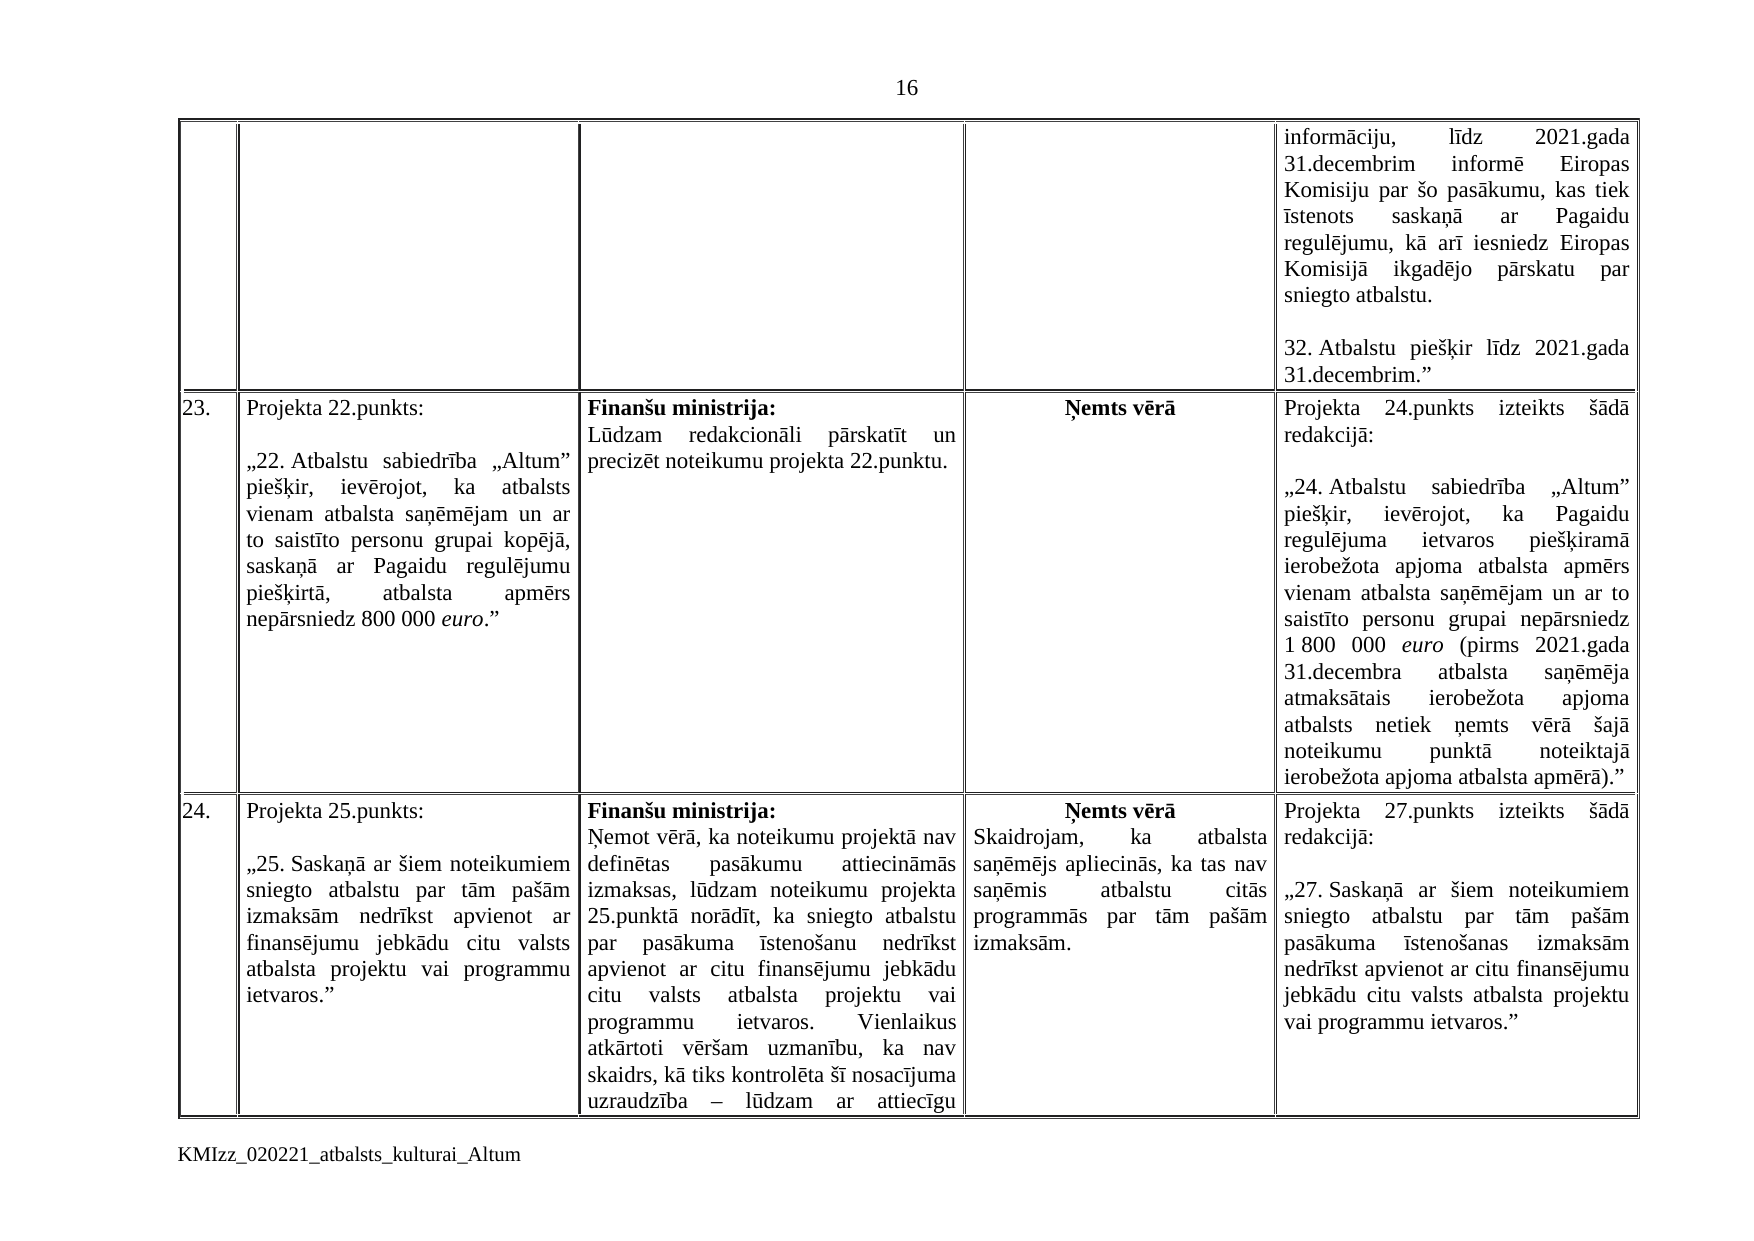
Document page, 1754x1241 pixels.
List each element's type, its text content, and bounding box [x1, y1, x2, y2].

table_cell [180, 792, 238, 1115]
table_cell Projekta 22.punkts: „22. Atbalstu sabiedrība „Altum” piešķir, ievērojot, ka atbalsts vienam atbalsta saņēmējam un ar to saistīto personu grupai kopējā, saskaņā ar Pagaidu regulējumu piešķirtā, atbalsta apmērs nepārsniedz 800 000 euro.” [240, 393, 578, 792]
table_cell [181, 120, 238, 389]
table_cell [965, 795, 1276, 1115]
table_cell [579, 122, 965, 389]
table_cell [238, 120, 579, 389]
table_cell [181, 389, 236, 792]
table_cell Finanšu ministrija: Lūdzam redakcionāli pārskatīt un precizēt noteikumu projekta 22.punktu. [581, 393, 963, 792]
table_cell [238, 795, 579, 1115]
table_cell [579, 795, 965, 1115]
table_cell Projekta 24.punkts izteikts šādā redakcijā: „24. Atbalstu sabiedrība „Altum” piešķir, ievērojot, ka Pagaidu regulējuma ietvaros piešķiramā ierobežota apjoma atbalsta apmērs vienam atbalsta saņēmējam un ar to saistīto personu grupai nepārsniedz 1 800 000 euro (pirms 2021.gada 31.decembra atbalsta saņēmēja atmaksātais ierobežota apjoma atbalsts netiek ņemts vērā šajā noteikumu punktā noteiktajā ierobežota apjoma atbalsta apmērā).” [1277, 389, 1637, 792]
table_cell Ņemts vērā [966, 393, 1274, 792]
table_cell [965, 122, 1276, 389]
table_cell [1276, 122, 1637, 389]
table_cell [1276, 792, 1638, 1115]
